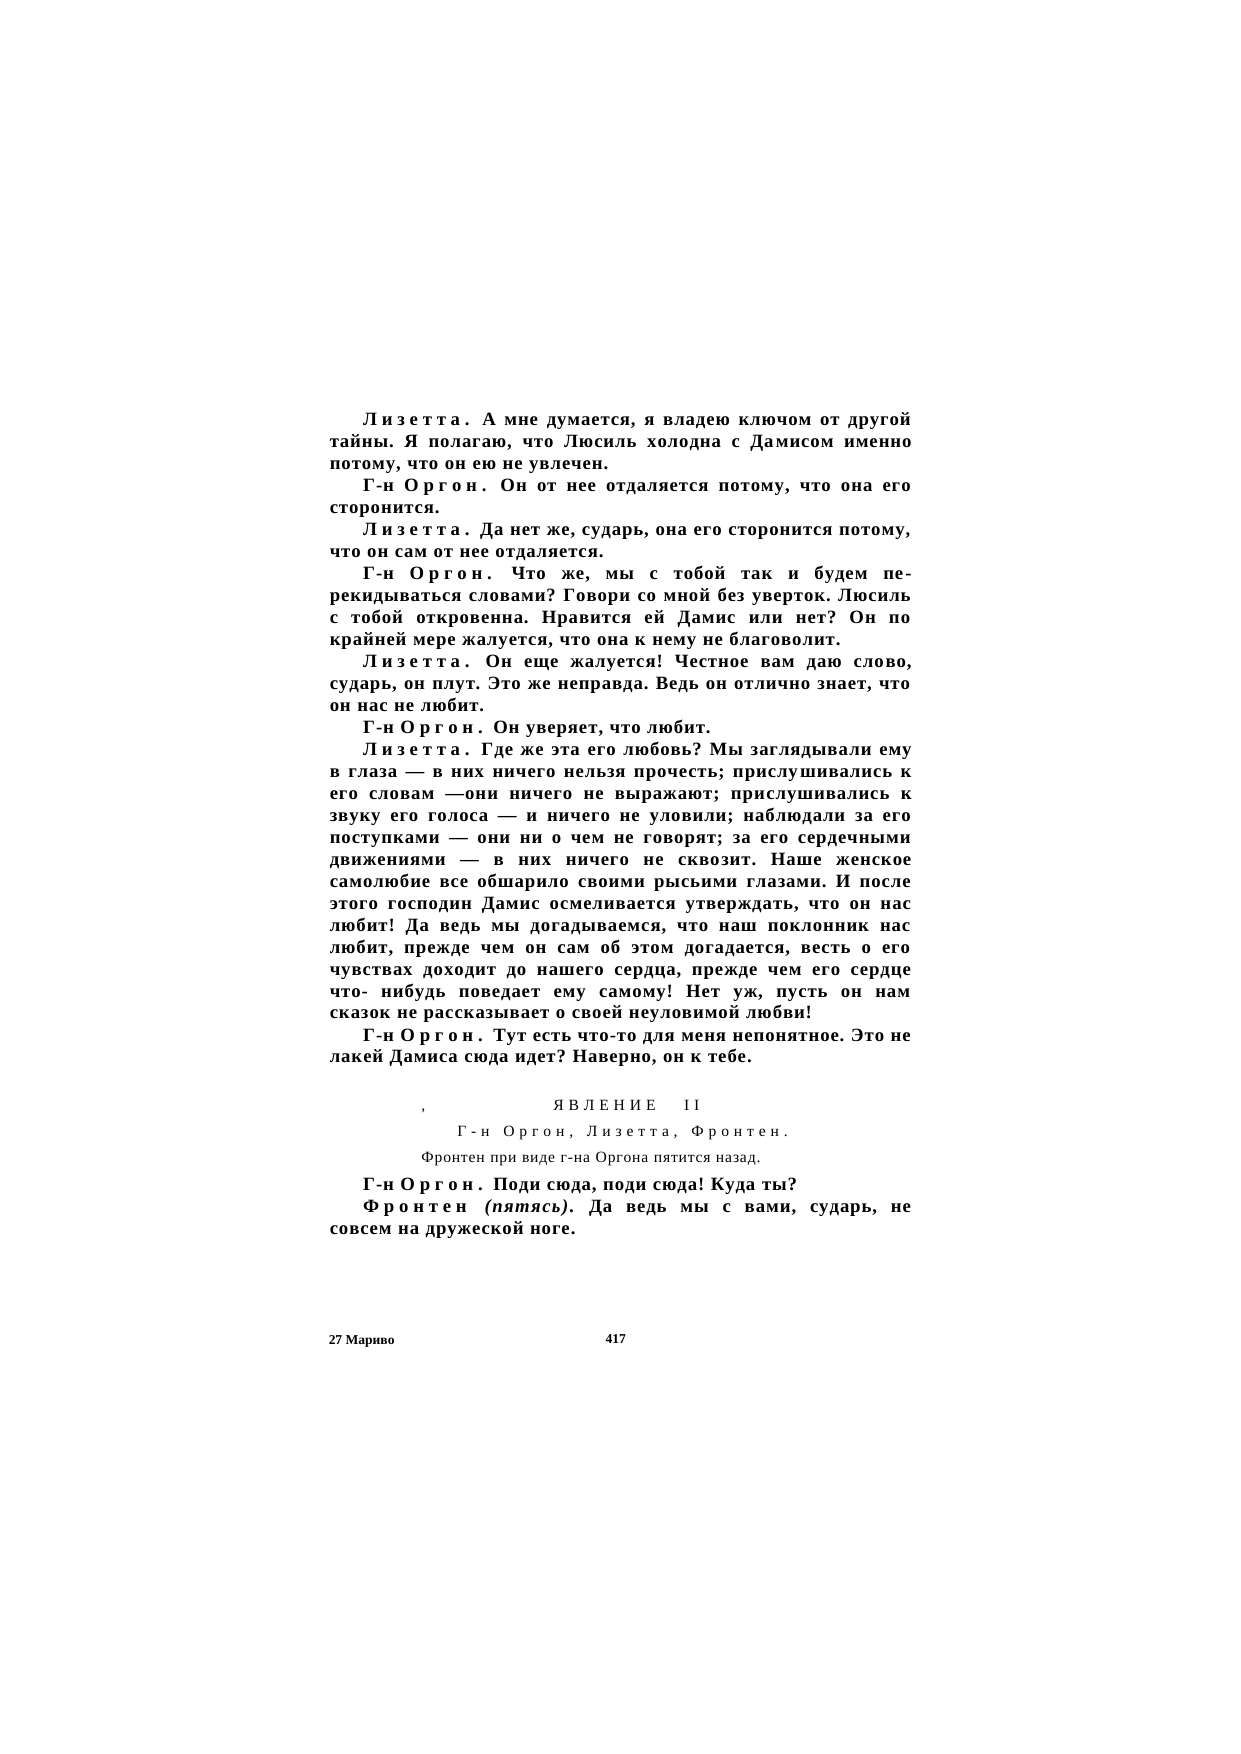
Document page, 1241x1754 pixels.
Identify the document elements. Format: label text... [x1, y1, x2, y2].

text Г-н Оргон. Он от нее отдаляется потому, что она его сторонится. [329, 474, 911, 518]
text Г-н Оргон. Он уверяет, что любит. [329, 716, 920, 738]
text Г-н Оргон. Тут есть что-то для меня непонятное. Это не лакей Дамиса сюда идет? Наверно, он к тебе. [329, 1023, 911, 1067]
text , ЯВЛЕНИЕ II [421, 1097, 920, 1113]
text Лизетта. А мне думается, я владею ключом от другой тайны. Я полагаю, что Люсиль холодна с Дамисом именно потому, что он ею не увлечен. [329, 408, 911, 474]
text Г-н Оргон. Поди сюда, поди сюда! Куда ты? [329, 1173, 920, 1195]
text 417 [605, 1333, 626, 1346]
text Фронтен при виде г-на Оргона пятится назад. [421, 1149, 920, 1165]
text 27 Мариво [328, 1333, 394, 1347]
text Лизетта. Он еще жалуется! Честное вам даю слово, сударь, он плут. Это же неправда. Ведь он отлично знает, что он нас не любит. [329, 650, 911, 716]
text Лизетта. Где же эта его любовь? Мы заглядывали ему в глаза — в них ничего нельзя прочесть; прислушивались к его словам —они ничего не выражают; прислушивались к звуку его голоса — и ничего не уловили; наблюдали за его поступками — они ни о чем не говорят; за его сердечными движениями — в них ничего не сквозит. Наше женское самолюбие все обшарило своими рысьими глазами. И после этого господин Дамис осмеливается утверждать, что он нас любит! Да ведь мы догадываемся, что наш поклонник нас любит, прежде чем он сам об этом догадается, весть о его чувствах доходит до нашего сердца, прежде чем его сердце что- нибудь поведает ему самому! Нет уж, пусть он нам сказок не рассказывает о своей неуловимой любви! [329, 738, 911, 1023]
text Лизетта. Да нет же, сударь, она его сторонится потому, что он сам от нее отдаляется. [329, 518, 911, 562]
text Г-н Оргон. Что же, мы с тобой так и будем перекидываться словами? Говори со мной без уверток. Люсиль с тобой откровенна. Нравится ей Дамис или нет? Он по крайней мере жалуется, что она к нему не благоволит. [329, 562, 911, 650]
text Фронтен (пятясь). Да ведь мы с вами, сударь, не совсем на дружеской ноге. [329, 1195, 911, 1239]
text Г-н Оргон, Лизетта, Фронтен. [325, 1123, 920, 1139]
